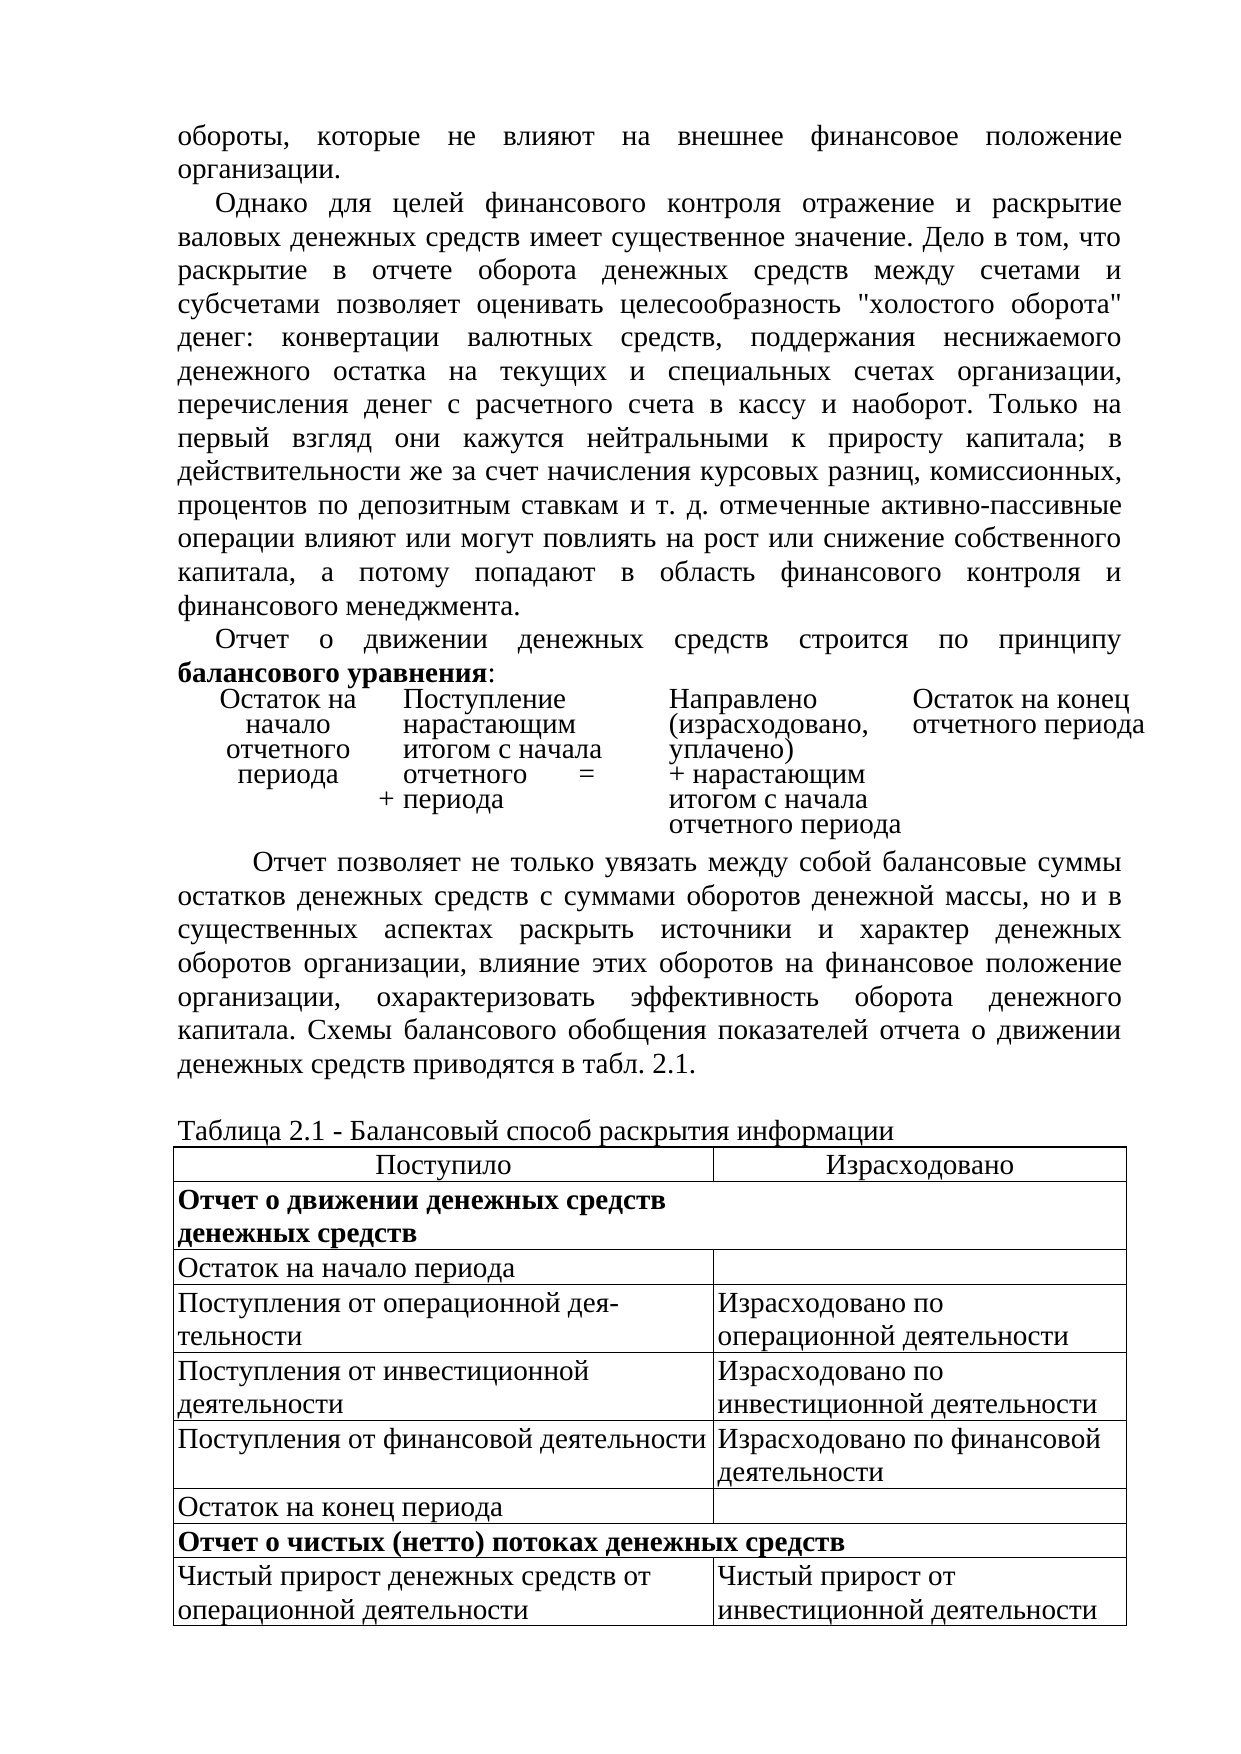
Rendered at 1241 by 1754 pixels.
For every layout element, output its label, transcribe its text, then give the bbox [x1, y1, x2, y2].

table_cell Чистый прирост от инвестиционной деятельности [714, 1558, 1126, 1625]
text Однако для целей финансового контроля отражение и раскрытие валовых денежных средств имеет существенное значение. Дело в том, что раскрытие в отчете оборота денежных средств между счетами и субсчетами позволяет оценивать целесообразность "холостого оборота" денег: конвертации валютных средств, поддержания неснижаемого денежного остатка на текущих и специальных счетах организации, перечисления денег с расчетного счета в кассу и наоборот. Только на первый взгляд они кажутся нейтральными к приросту капитала; в действительности же за счет начисления курсовых разниц, комиссионных, процентов по депозитным ставкам и т. д. отмеченные активно-пассивные операции влияют или могут повлиять на рост или снижение собственного капитала, а потому попадают в область финансового контроля и финансового менеджмента. [177, 185, 1122, 621]
table_cell Отчет о движении денежных средств денежных средств [174, 1182, 1126, 1249]
table_cell Израсходовано по финансовой деятельности [714, 1421, 1126, 1488]
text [177, 118, 1122, 185]
table_cell [714, 1489, 1126, 1523]
table_header Поступило [174, 1148, 713, 1181]
table_header Направлено (израсходовано, уплачено) + нарастающим итогом с начала отчетного периода [665, 688, 908, 844]
table_cell Чистый прирост денежных средств от операционной деятельности [174, 1558, 713, 1625]
table_cell Поступления от операционной деятельности [174, 1285, 713, 1352]
table_header Поступление нарастающим итогом с начала отчетного = периода [399, 688, 664, 844]
table_cell Поступления от инвестиционной деятельности [174, 1353, 713, 1420]
table_cell Остаток на конец периода [174, 1489, 713, 1523]
table_cell Остаток на начало периода [174, 1250, 713, 1284]
text Отчет позволяет не только увязать между собой балансовые суммы остатков денежных средств с суммами оборотов денежной массы, но и в существенных аспектах раскрыть источники и характер денежных оборотов организации, влияние этих оборотов на финансовое положение организации, охарактеризовать эффективность оборота денежного капитала. Схемы балансового обобщения показателей отчета о движении денежных средств приводятся в табл. 2.1. [177, 844, 1122, 1079]
table_header Остаток на начало отчетного периода + [177, 688, 399, 844]
table_header Остаток на конец отчетного периода [908, 688, 1152, 844]
table_cell Поступления от финансовой деятельности [174, 1421, 713, 1488]
table_cell Отчет о чистых (нетто) потоках денежных средств [174, 1524, 1126, 1557]
text Таблица 2.1 - Балансовый способ раскрытия информации [177, 1113, 1122, 1146]
text Отчет о движении денежных средств строится по принципу балансового уравнения: [177, 621, 1122, 688]
table_cell Израсходовано по инвестиционной деятельности [714, 1353, 1126, 1420]
table_cell [714, 1250, 1126, 1284]
table_cell Израсходовано по операционной деятельности [714, 1285, 1126, 1352]
table_header Израсходовано [714, 1148, 1126, 1181]
